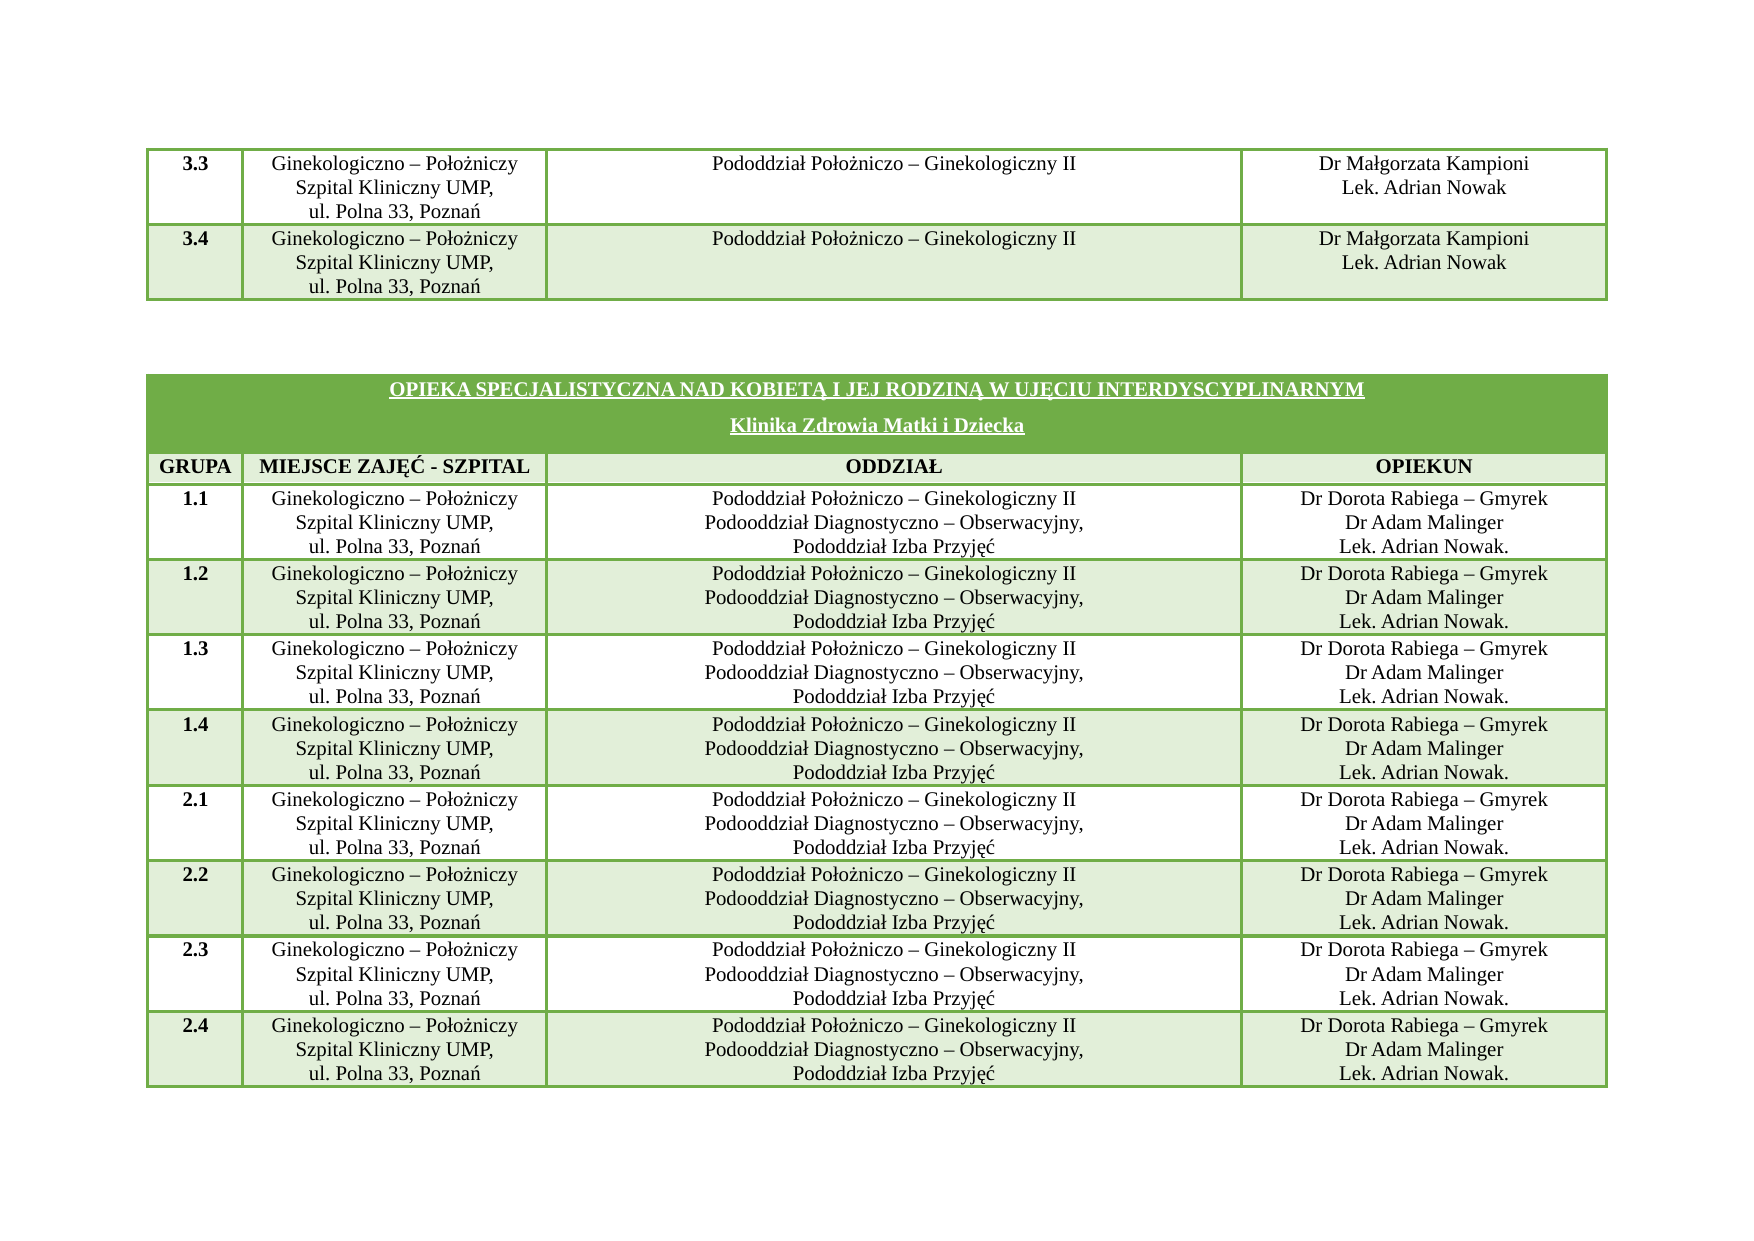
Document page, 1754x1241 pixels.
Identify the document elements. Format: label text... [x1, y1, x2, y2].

table_cell Pododdział Położniczo – Ginekologiczny II Podooddział Diagnostyczno – Obserwacyjny, Pododdział Izba Przyjęć [548, 938, 1240, 1009]
table_cell Ginekologiczno – Położniczy Szpital Kliniczny UMP, ul. Polna 33, Poznań [244, 636, 545, 708]
table_cell Dr Dorota Rabiega – Gmyrek Dr Adam Malinger Lek. Adrian Nowak. [1243, 561, 1605, 633]
table_cell Pododdział Położniczo – Ginekologiczny II Podooddział Diagnostyczno – Obserwacyjny, Pododdział Izba Przyjęć [548, 787, 1240, 859]
table_cell 2.4 [149, 1013, 241, 1085]
table_cell Ginekologiczno – Położniczy Szpital Kliniczny UMP, ul. Polna 33, Poznań [244, 862, 545, 934]
table_cell Ginekologiczno – Położniczy Szpital Kliniczny UMP, ul. Polna 33, Poznań [244, 486, 545, 558]
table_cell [548, 1013, 1240, 1085]
table_cell Dr Dorota Rabiega – Gmyrek Dr Adam Malinger Lek. Adrian Nowak. [1243, 711, 1605, 784]
table_cell 2.2 [149, 862, 241, 934]
table_cell Dr Dorota Rabiega – Gmyrek Dr Adam Malinger Lek. Adrian Nowak. [1243, 486, 1605, 558]
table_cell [548, 151, 1240, 223]
table_cell Pododdział Położniczo – Ginekologiczny II Podooddział Diagnostyczno – Obserwacyjny, Pododdział Izba Przyjęć [548, 636, 1240, 708]
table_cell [244, 151, 545, 223]
table_cell Pododdział Położniczo – Ginekologiczny II Podooddział Diagnostyczno – Obserwacyjny, Pododdział Izba Przyjęć [548, 561, 1240, 633]
table_cell Dr Dorota Rabiega – Gmyrek Dr Adam Malinger Lek. Adrian Nowak. [1243, 862, 1605, 934]
table_cell 1.1 [149, 486, 241, 558]
table_cell OPIEKUN [1243, 454, 1605, 482]
table_cell 1.4 [149, 711, 241, 784]
table_cell Ginekologiczno – Położniczy Szpital Kliniczny UMP, ul. Polna 33, Poznań [244, 938, 545, 1009]
table_cell Dr Dorota Rabiega – Gmyrek Dr Adam Malinger Lek. Adrian Nowak. [1243, 938, 1605, 1009]
table_cell Ginekologiczno – Położniczy Szpital Kliniczny UMP, ul. Polna 33, Poznań [244, 787, 545, 859]
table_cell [244, 1013, 545, 1085]
table_cell Ginekologiczno – Położniczy Szpital Kliniczny UMP, ul. Polna 33, Poznań [244, 711, 545, 784]
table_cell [1243, 1013, 1605, 1085]
table_header OPIEKA SPECJALISTYCZNA NAD KOBIETĄ I JEJ RODZINĄ W UJĘCIU INTERDYSCYPLINARNYM Klinika Zdrowia Matki i Dziecka [149, 377, 1605, 451]
table_cell Dr Dorota Rabiega – Gmyrek Dr Adam Malinger Lek. Adrian Nowak. [1243, 787, 1605, 859]
table_cell 2.1 [149, 787, 241, 859]
table_cell 3.4 [149, 226, 241, 298]
table_cell 1.2 [149, 561, 241, 633]
table_cell Ginekologiczno – Położniczy Szpital Kliniczny UMP, ul. Polna 33, Poznań [244, 226, 545, 298]
table_cell Pododdział Położniczo – Ginekologiczny II Podooddział Diagnostyczno – Obserwacyjny, Pododdział Izba Przyjęć [548, 711, 1240, 784]
table_cell MIEJSCE ZAJĘĆ - SZPITAL [244, 454, 545, 482]
table_cell 1.3 [149, 636, 241, 708]
table_cell 3.3 [149, 151, 241, 223]
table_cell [1243, 151, 1605, 223]
table_cell 2.3 [149, 938, 241, 1009]
table_cell Dr Dorota Rabiega – Gmyrek Dr Adam Malinger Lek. Adrian Nowak. [1243, 636, 1605, 708]
table_cell ODDZIAŁ [548, 454, 1240, 482]
table_cell Pododdział Położniczo – Ginekologiczny II Podooddział Diagnostyczno – Obserwacyjny, Pododdział Izba Przyjęć [548, 862, 1240, 934]
table_cell GRUPA [149, 454, 241, 482]
table_cell Ginekologiczno – Położniczy Szpital Kliniczny UMP, ul. Polna 33, Poznań [244, 561, 545, 633]
table_cell Dr Małgorzata Kampioni Lek. Adrian Nowak [1243, 226, 1605, 298]
table_cell Pododdział Położniczo – Ginekologiczny II Podooddział Diagnostyczno – Obserwacyjny, Pododdział Izba Przyjęć [548, 486, 1240, 558]
table_cell Pododdział Położniczo – Ginekologiczny II [548, 226, 1240, 298]
